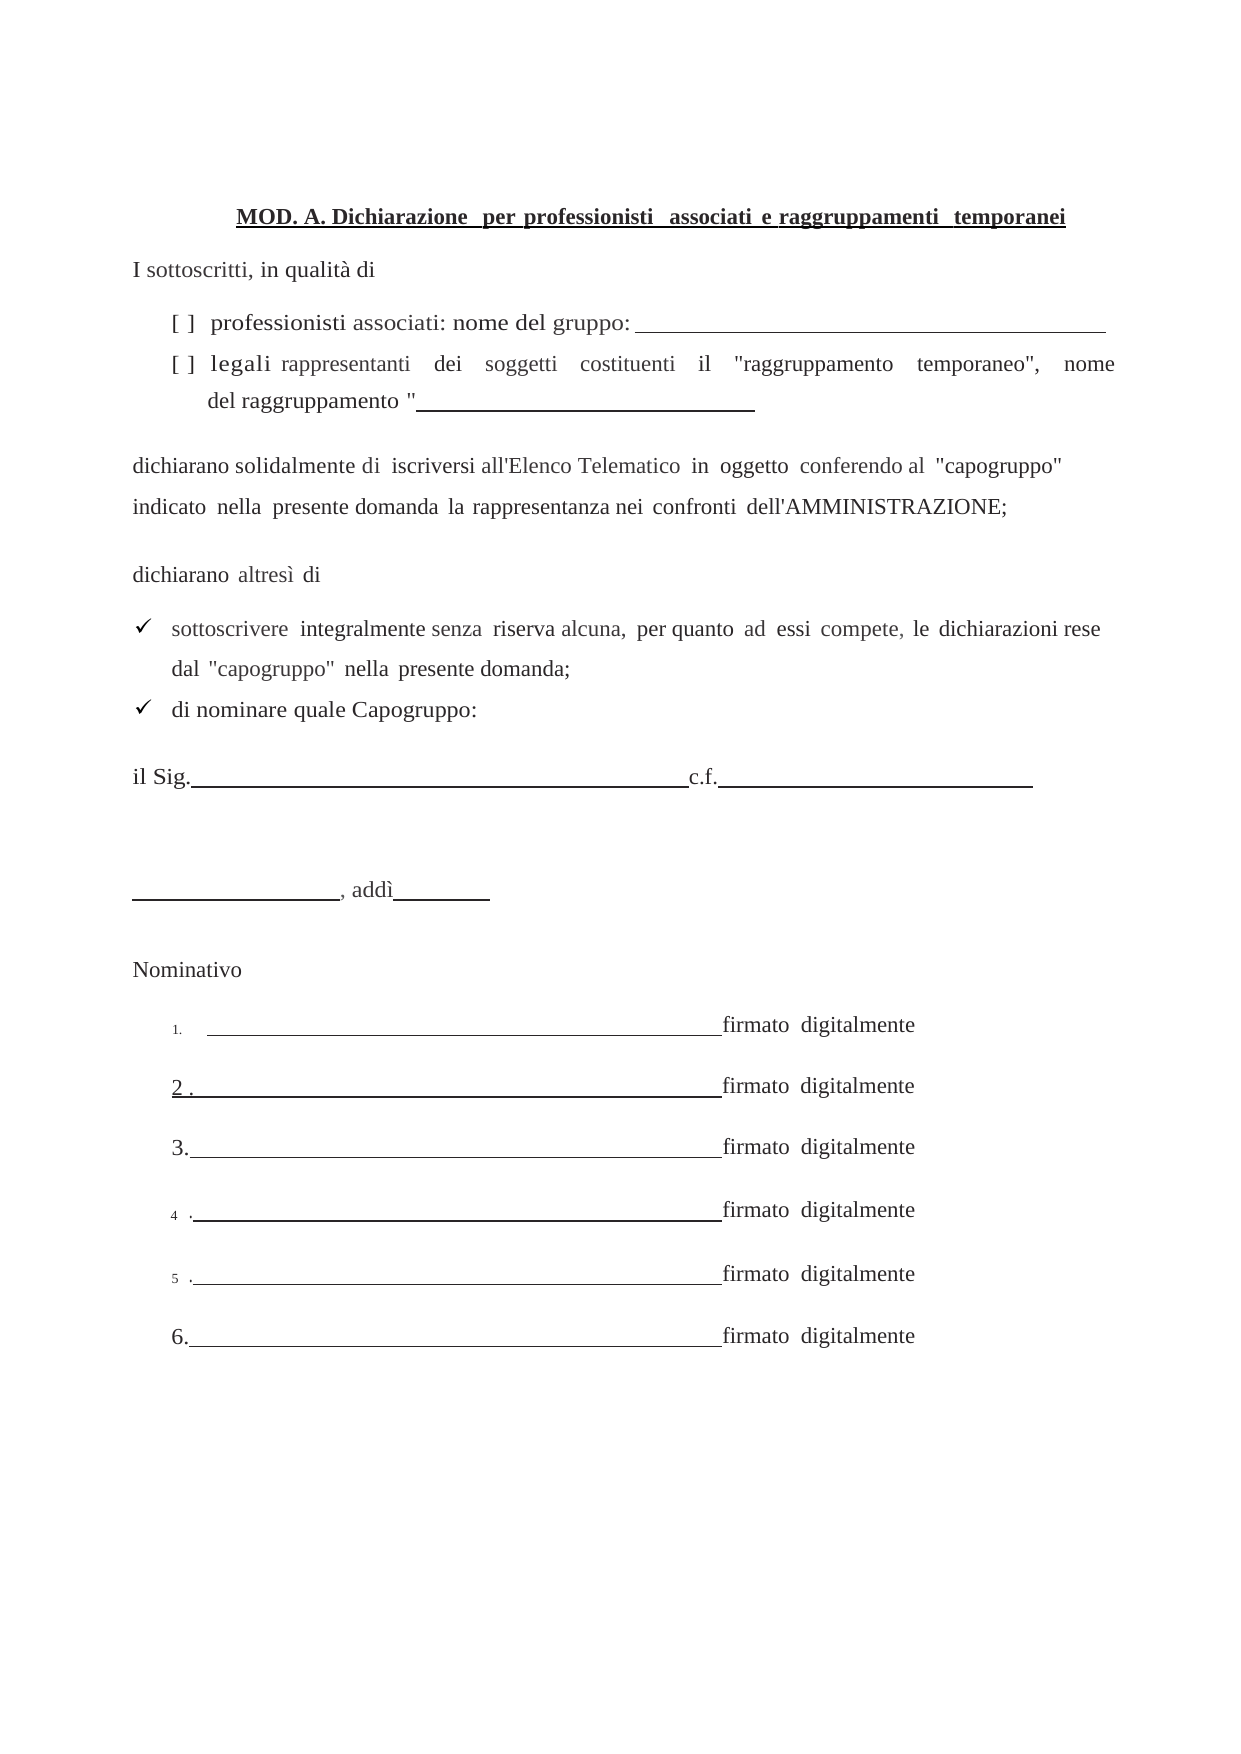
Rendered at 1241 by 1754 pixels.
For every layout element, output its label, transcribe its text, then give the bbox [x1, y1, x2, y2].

list . firmato digitalmente [171, 1259, 1122, 1287]
text 2 . firmato digitalmente [171, 1072, 1122, 1100]
list sottoscrivere integralmente senza riserva alcuna, per quanto ad essi compete, le dichiarazioni rese dal "capogruppo" nella presente domanda; [134, 615, 1122, 682]
list . firmato digitalmente [170, 1195, 1122, 1224]
text il Sig. c.f. [132, 763, 1122, 790]
list di nominare quale Capogruppo: [134, 696, 1122, 722]
text Nominativo [132, 956, 1122, 983]
list firmato digitalmente [172, 1010, 1122, 1037]
text , addì [132, 877, 1122, 903]
text dichiarano altresì di [132, 561, 1122, 588]
text 3. firmato digitalmente [171, 1133, 1122, 1161]
text [ ] professionisti associati: nome del gruppo: [171, 309, 1122, 335]
text 6. firmato digitalmente [171, 1322, 1122, 1349]
text I sottoscritti, in qualità di [132, 256, 1122, 282]
subtitle MOD. A. Dichiarazione per professionisti associati e raggruppamenti temporanei [236, 203, 1122, 229]
text [ ] legali rappresentanti dei soggetti costituenti il "raggruppamento temporaneo", nome del raggruppamento " [171, 350, 1122, 414]
text dichiarano solidalmente di iscriversi all'Elenco Telematico in oggetto conferendo al "capogruppo" indicato nella presente domanda la rappresentanza nei confronti dell'AMMINISTRAZIONE; [132, 452, 1122, 520]
